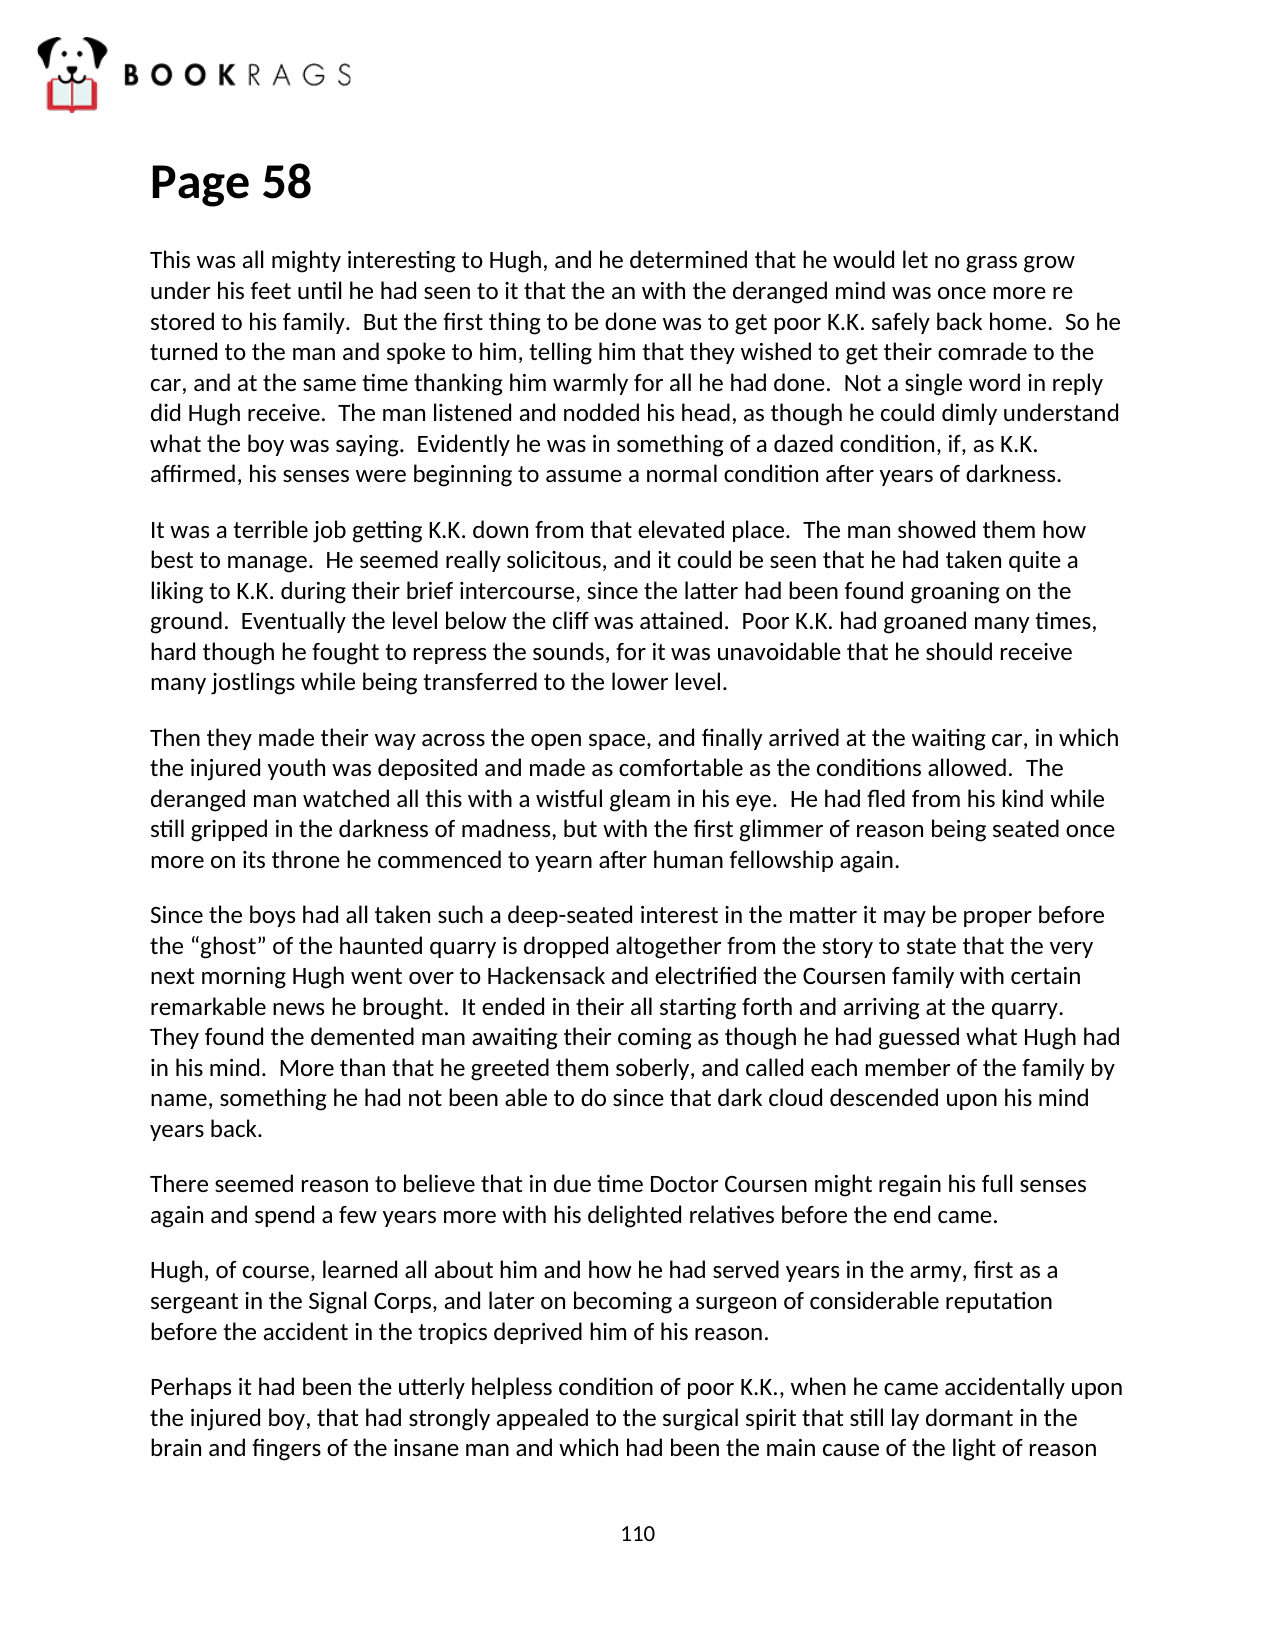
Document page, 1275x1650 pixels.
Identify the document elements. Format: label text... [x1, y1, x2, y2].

text This was all mighty interesting to Hugh, and he determined that he would let no grass grow under his feet until he had seen to it that the an with the deranged mind was once more re stored to his family. But the first thing to be done was to get poor K.K. safely back home. So he turned to the man and spoke to him, telling him that they wished to get their comrade to the car, and at the same time thanking him warmly for all he had done. Not a single word in reply did Hugh receive. The man listened and nodded his head, as though he could dimly understand what the boy was saying. Evidently he was in something of a dazed condition, if, as K.K. affirmed, his senses were beginning to assume a normal condition after years of darkness. [150, 244, 1125, 489]
text Page 58 [150, 150, 1125, 211]
text Hugh, of course, learned all about him and how he had served years in the army, first as a sergeant in the Signal Corps, and later on becoming a surgeon of considerable reputation before the accident in the tropics deprived him of his reason. [150, 1255, 1125, 1346]
text It was a terrible job getting K.K. down from that elevated place. The man showed them how best to manage. He seemed really solicitous, and it could be seen that he had taken quite a liking to K.K. during their brief intercourse, since the latter had been found groaning on the ground. Eventually the level below the cliff was attained. Poor K.K. had groaned many times, hard though he fought to repress the sounds, for it was unavoidable that he should receive many jostlings while being transferred to the lower level. [150, 514, 1125, 697]
text Since the boys had all taken such a deep-seated interest in the matter it may be proper before the “ghost” of the haunted quarry is dropped altogether from the story to state that the very next morning Hugh went over to Hackensack and electrified the Coursen family with certain remarkable news he brought. It ended in their all starting forth and arriving at the quarry. They found the demented man awaiting their coming as though he had guessed what Hugh had in his mind. More than that he greeted them soberly, and called each member of the family by name, something he had not been able to do since that dark cloud descended upon his mind years back. [150, 899, 1125, 1144]
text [150, 1371, 1125, 1463]
picture [37, 37, 351, 113]
text There seemed reason to believe that in due time Doctor Coursen might regain his full senses again and spend a few years more with his delighted relatives before the end came. [150, 1169, 1125, 1230]
text Then they made their way across the open space, and finally arrived at the waiting car, in which the injured youth was deposited and made as comfortable as the conditions allowed. The deranged man watched all this with a wistful gleam in his eye. He had fled from his kind while still gripped in the darkness of madness, but with the first glimmer of reason being seated once more on its throne he commenced to yearn after human fellowship again. [150, 722, 1125, 874]
